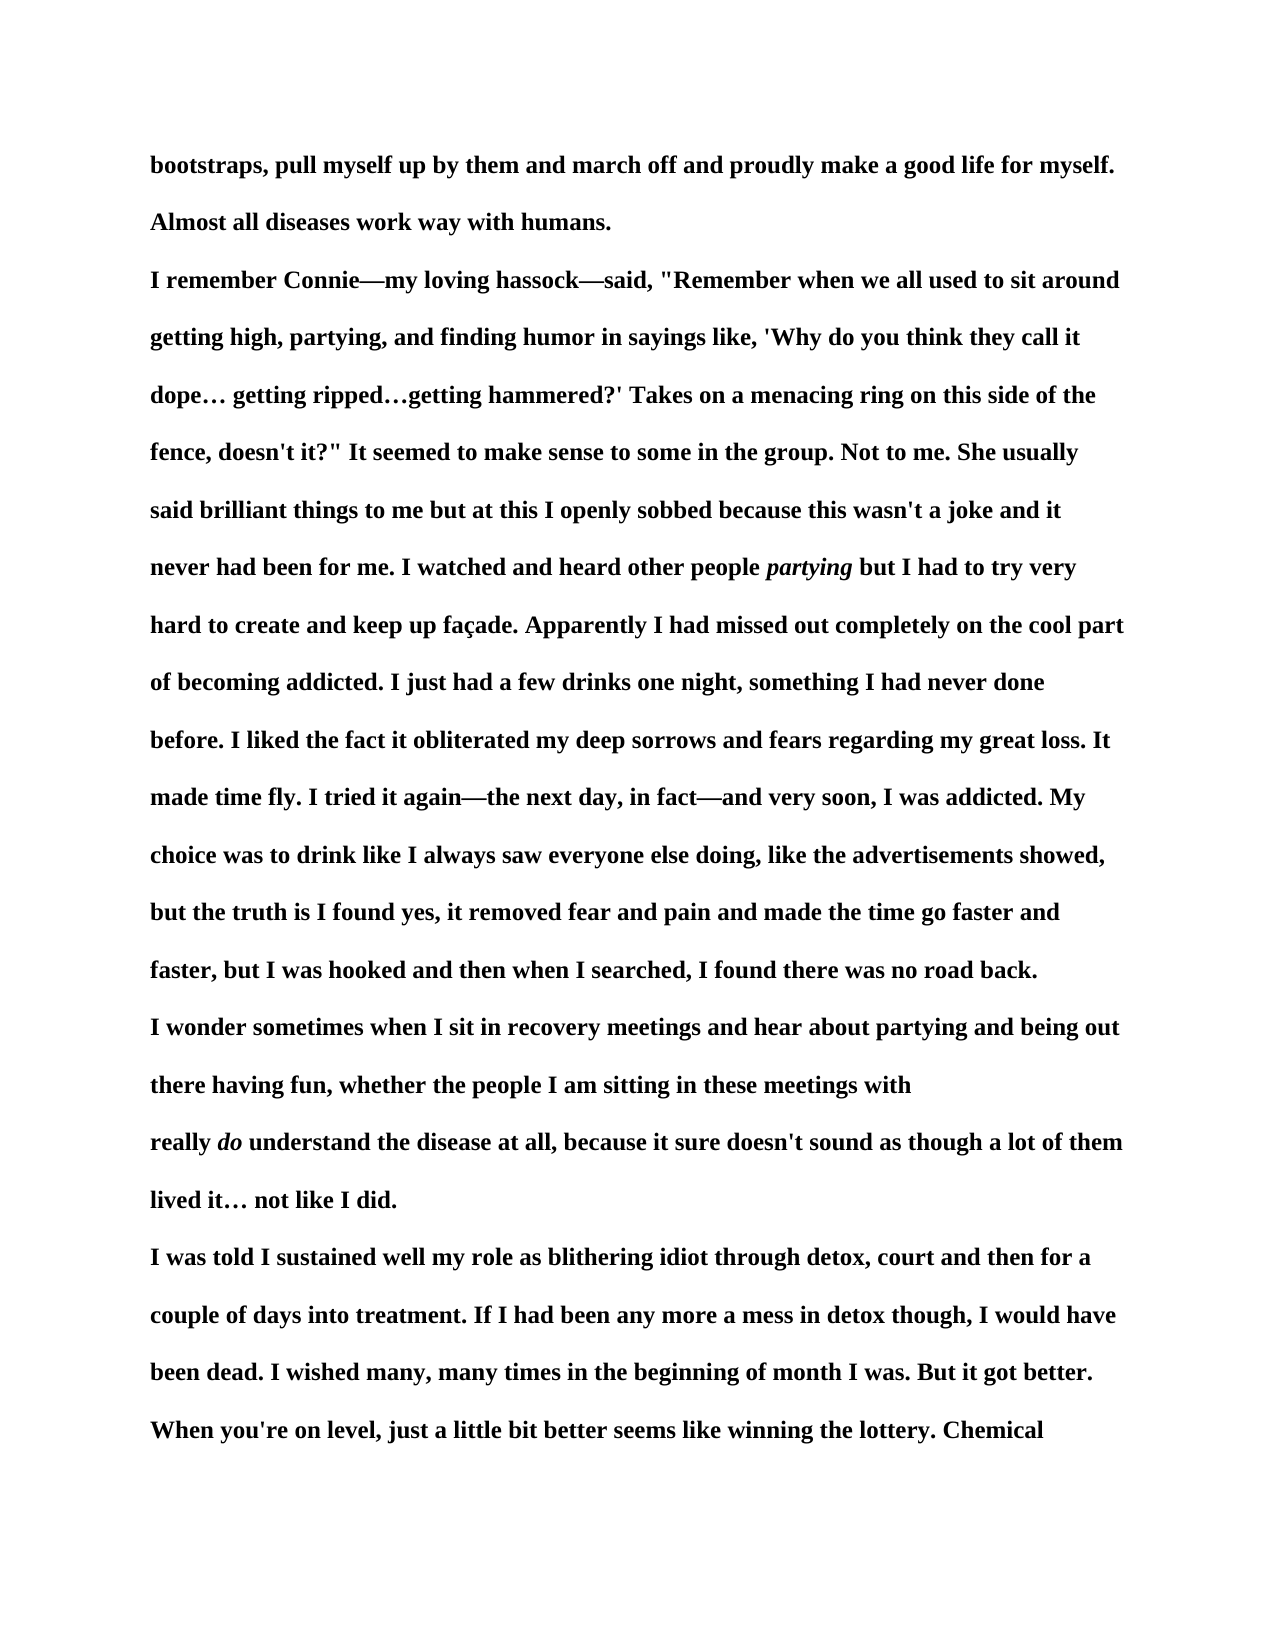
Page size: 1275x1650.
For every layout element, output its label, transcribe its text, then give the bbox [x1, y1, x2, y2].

text I remember Connie—my loving hassock—said, "Remember when we all used to sit around getting high, partying, and finding humor in sayings like, 'Why do you think they call it dope… getting ripped…getting hammered?' Takes on a menacing ring on this side of the fence, doesn't it?" It seemed to make sense to some in the group. Not to me. She usually said brilliant things to me but at this I openly sobbed because this wasn't a joke and it never had been for me. I watched and heard other people partying but I had to try very hard to create and keep up façade. Apparently I had missed out completely on the cool part of becoming addicted. I just had a few drinks one night, something I had never done before. I liked the fact it obliterated my deep sorrows and fears regarding my great loss. It made time fly. I tried it again—the next day, in fact—and very soon, I was addicted. My choice was to drink like I always saw everyone else doing, like the advertisements showed, but the truth is I found yes, it removed fear and pain and made the time go faster and faster, but I was hooked and then when I searched, I found there was no road back. [150, 265, 1125, 984]
text I wonder sometimes when I sit in recovery meetings and hear about partying and being out there having fun, whether the people I am sitting in these meetings with really do understand the disease at all, because it sure doesn't sound as though a lot of them lived it… not like I did. [150, 1012, 1125, 1214]
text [150, 150, 1125, 236]
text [150, 1242, 1125, 1444]
